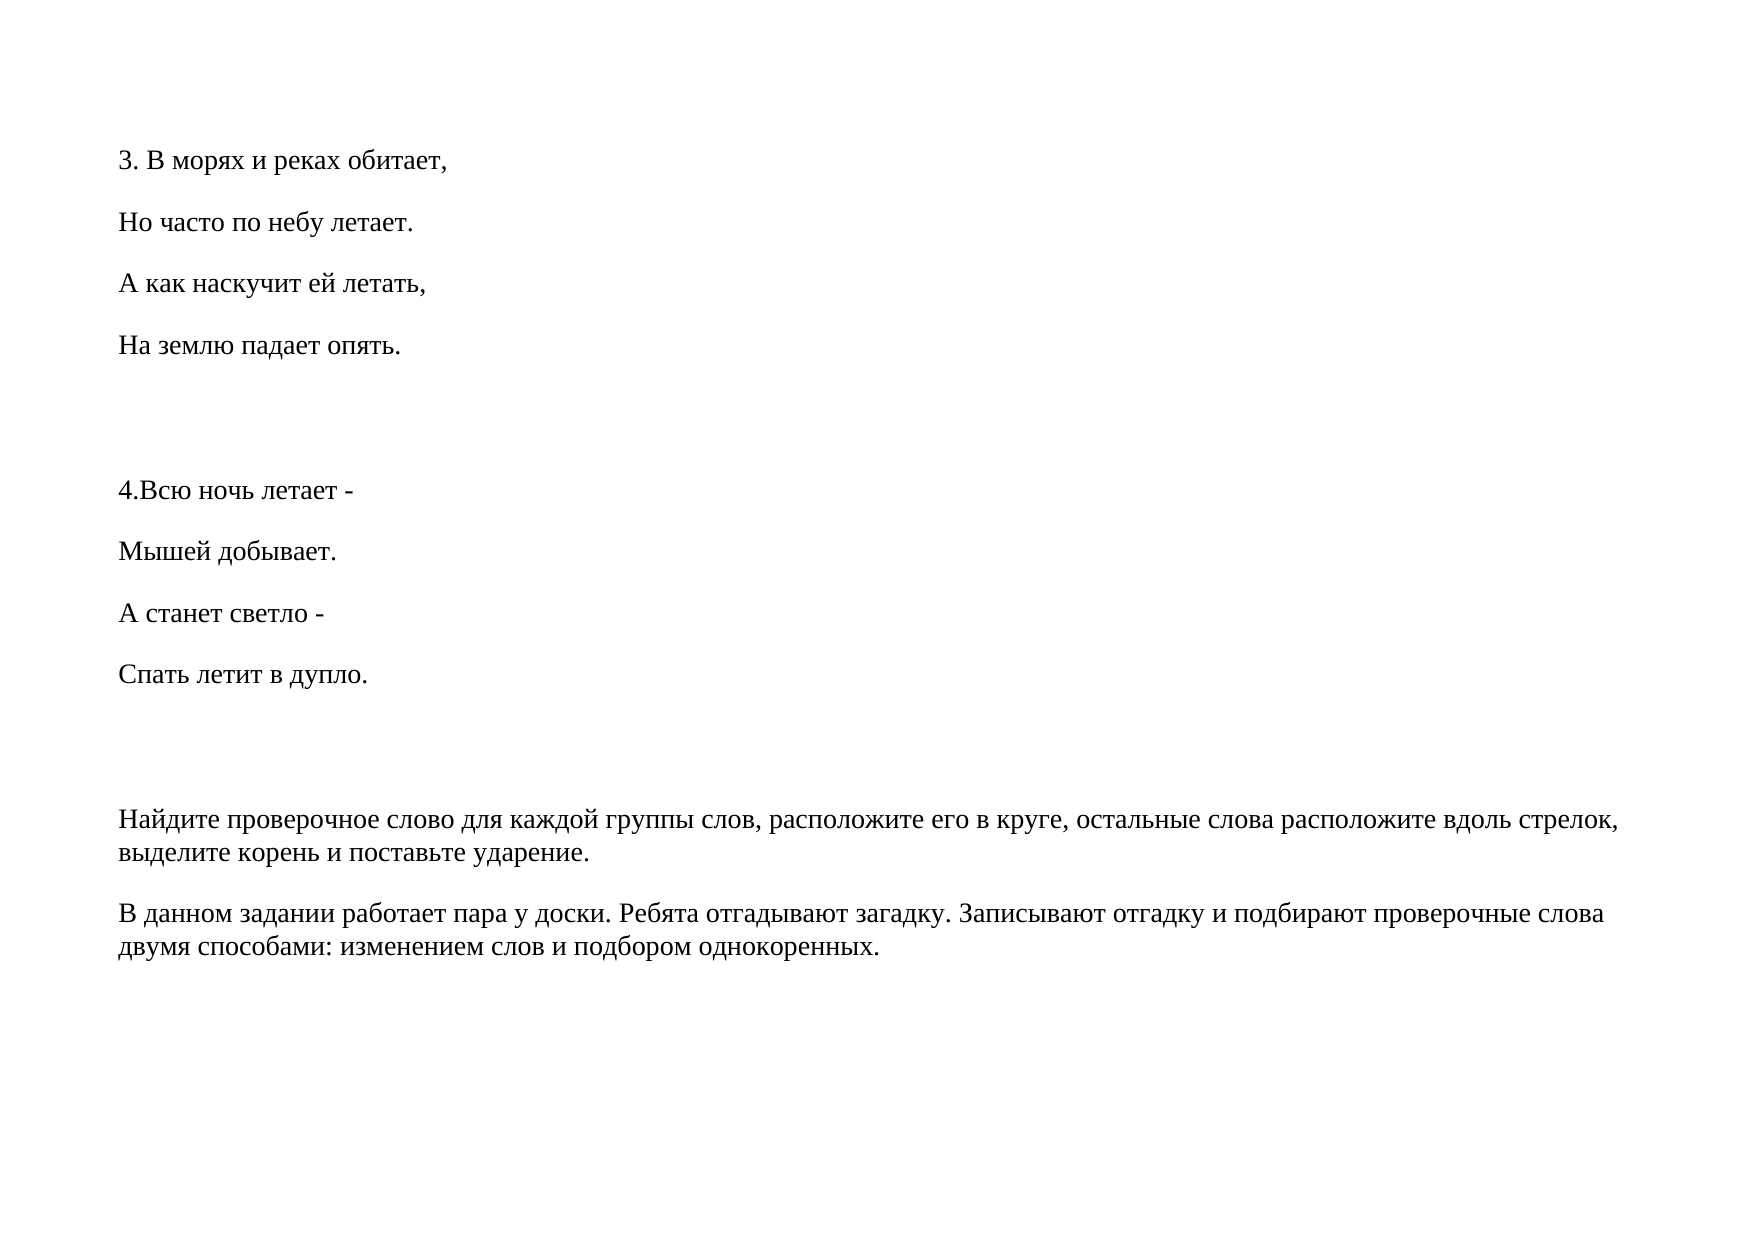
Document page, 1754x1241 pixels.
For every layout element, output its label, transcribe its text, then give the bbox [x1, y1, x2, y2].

text Мышей добывает. [118, 534, 1636, 567]
text А станет светло - [118, 596, 1636, 628]
text 4.Всю ночь летает - [118, 473, 1636, 505]
text А как наскучит ей летать, [118, 266, 1636, 299]
text 3. В морях и реках обитает, [118, 143, 1636, 176]
text В данном задании работает пара у доски. Ребята отгадывают загадку. Записывают отгадку и подбирают проверочные слова двумя способами: изменением слов и подбором однокоренных. [118, 897, 1636, 961]
text Но часто по небу летает. [118, 205, 1636, 237]
text На землю падает опять. [118, 328, 1636, 360]
text Спать летит в дупло. [118, 658, 1636, 690]
text Найдите проверочное слово для каждой группы слов, расположите его в круге, остальные слова расположите вдоль стрелок, выделите корень и поставьте ударение. [118, 803, 1636, 867]
